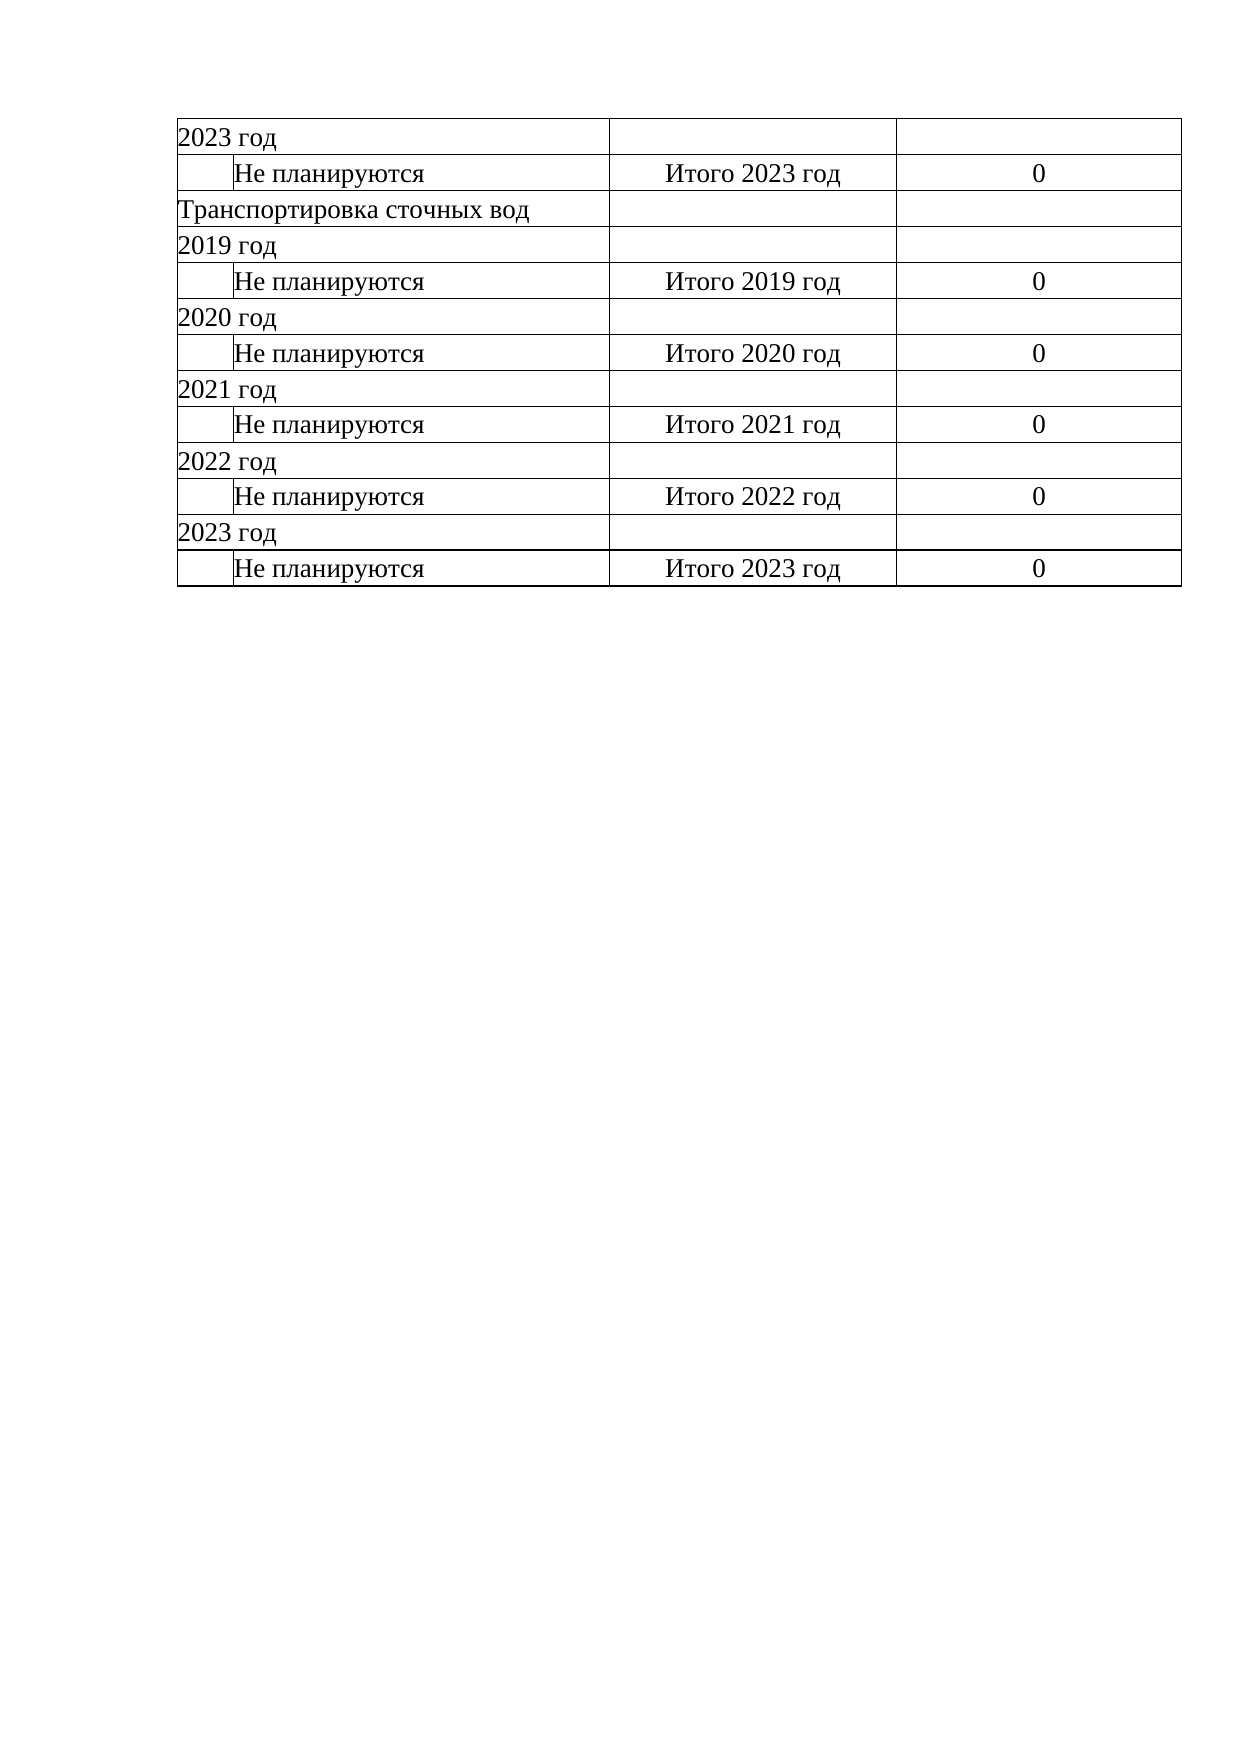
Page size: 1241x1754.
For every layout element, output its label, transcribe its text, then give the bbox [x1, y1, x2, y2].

table_cell 0 [897, 263, 1181, 298]
table_cell Итого 2023 год [610, 551, 896, 585]
table_cell Итого 2019 год [610, 263, 896, 298]
table_cell Не планируются [234, 407, 609, 442]
table_cell [610, 371, 896, 406]
table_cell 2023 год [178, 119, 609, 154]
table_cell 2022 год [178, 443, 609, 477]
table_cell 2021 год [178, 371, 609, 406]
table_cell [610, 515, 896, 549]
table_cell [178, 155, 233, 190]
table_cell Не планируются [234, 479, 609, 513]
table_cell 2020 год [178, 299, 609, 334]
table_cell Итого 2020 год [610, 335, 896, 370]
table_cell [897, 191, 1181, 226]
table_cell 0 [897, 335, 1181, 370]
table_cell 2023 год [178, 515, 609, 549]
table_cell [610, 191, 896, 226]
table_cell [897, 515, 1181, 549]
table_cell [178, 263, 233, 298]
table_cell 0 [897, 155, 1181, 190]
table_cell Итого 2023 год [610, 155, 896, 190]
table_cell [178, 479, 233, 513]
table_cell Итого 2022 год [610, 479, 896, 513]
table_cell [178, 335, 233, 370]
table_cell [897, 371, 1181, 406]
table_cell [897, 119, 1181, 154]
table_cell Не планируются [234, 551, 609, 585]
table_cell [610, 227, 896, 262]
table_cell Не планируются [234, 335, 609, 370]
table_cell Не планируются [234, 155, 609, 190]
table_cell [610, 119, 896, 154]
table_cell [178, 551, 233, 585]
table_cell [897, 299, 1181, 334]
table_cell [897, 443, 1181, 477]
table_cell 2019 год [178, 227, 609, 262]
table_cell 0 [897, 551, 1181, 585]
table_cell Не планируются [234, 263, 609, 298]
table_cell [610, 299, 896, 334]
table_cell Транспортировка сточных вод [178, 191, 609, 226]
table_cell 0 [897, 407, 1181, 442]
table_cell [178, 407, 233, 442]
table_cell Итого 2021 год [610, 407, 896, 442]
table_cell [897, 227, 1181, 262]
table_cell [610, 443, 896, 477]
table_cell 0 [897, 479, 1181, 513]
